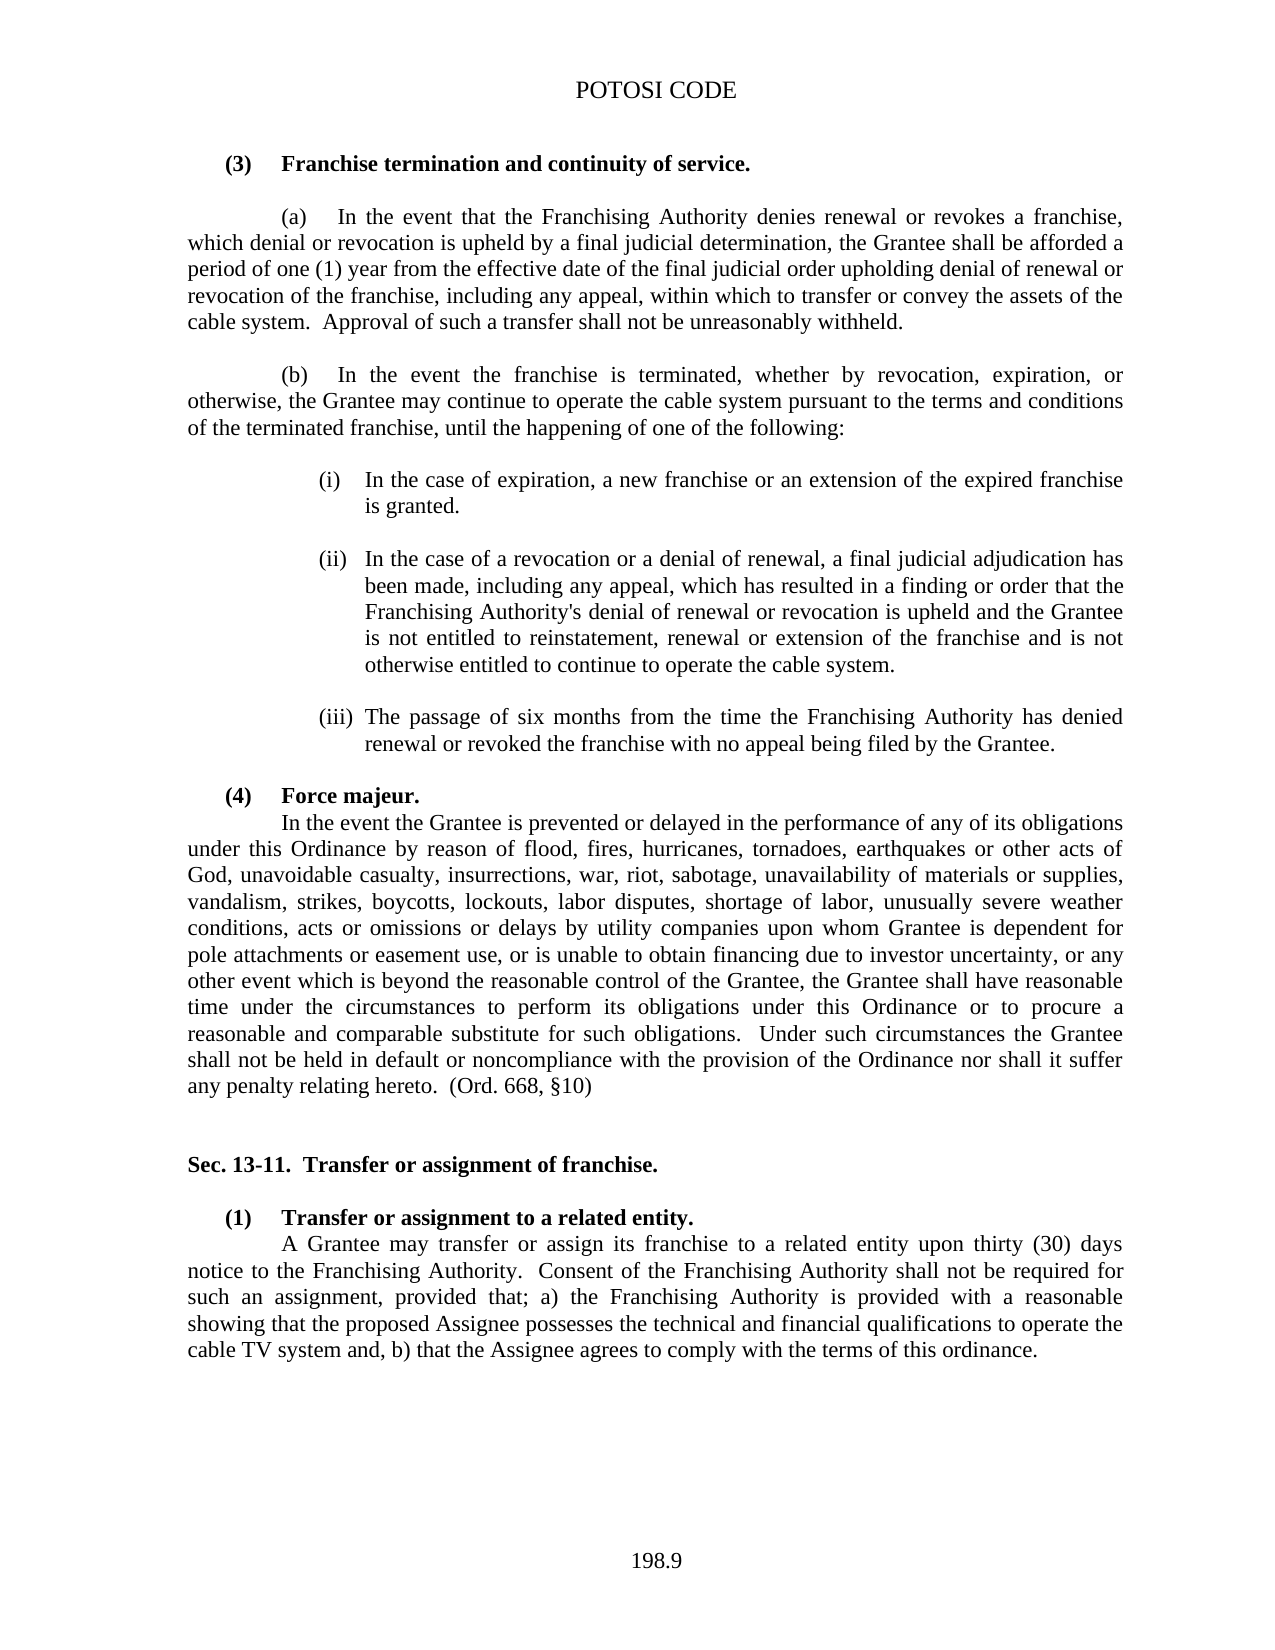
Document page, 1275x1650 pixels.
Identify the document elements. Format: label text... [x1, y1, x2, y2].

text (1) Transfer or assignment to a related entity. [187, 1204, 1125, 1231]
text (4) Force majeur. [187, 782, 1125, 809]
text (a) In the event that the Franchising Authority denies renewal or revokes a franchise, which denial or revocation is upheld by a final judicial determination, the Grantee shall be afforded a period of one (1) year from the effective date of the final judicial order upholding denial of renewal or revocation of the franchise, including any appeal, within which to transfer or convey the assets of the cable system. Approval of such a transfer shall not be unreasonably withheld. [187, 203, 1125, 334]
text Sec. 13-11. Transfer or assignment of franchise. [187, 1151, 1125, 1178]
text (b) In the event the franchise is terminated, whether by revocation, expiration, or otherwise, the Grantee may continue to operate the cable system pursuant to the terms and conditions of the terminated franchise, until the happening of one of the following: [187, 361, 1125, 440]
text A Grantee may transfer or assign its franchise to a related entity upon thirty (30) days notice to the Franchising Authority. Consent of the Franchising Authority shall not be required for such an assignment, provided that; a) the Franchising Authority is provided with a reasonable showing that the proposed Assignee possesses the technical and financial qualifications to operate the cable TV system and, b) that the Assignee agrees to comply with the terms of this ordinance. [187, 1231, 1125, 1362]
text (i) In the case of expiration, a new franchise or an extension of the expired franchise is granted. [319, 466, 1125, 519]
text 198.9 [187, 1547, 1125, 1573]
text (iii) The passage of six months from the time the Franchising Authority has denied renewal or revoked the franchise with no appeal being filed by the Grantee. [319, 703, 1125, 756]
text In the event the Grantee is prevented or delayed in the performance of any of its obligations under this Ordinance by reason of flood, fires, hurricanes, tornadoes, earthquakes or other acts of God, unavoidable casualty, insurrections, war, riot, sabotage, unavailability of materials or supplies, vandalism, strikes, boycotts, lockouts, labor disputes, shortage of labor, unusually severe weather conditions, acts or omissions or delays by utility companies upon whom Grantee is dependent for pole attachments or easement use, or is unable to obtain financing due to investor uncertainty, or any other event which is beyond the reasonable control of the Grantee, the Grantee shall have reasonable time under the circumstances to perform its obligations under this Ordinance or to procure a reasonable and comparable substitute for such obligations. Under such circumstances the Grantee shall not be held in default or noncompliance with the provision of the Ordinance nor shall it suffer any penalty relating hereto. (Ord. 668, §10) [187, 809, 1125, 1099]
text (3) Franchise termination and continuity of service. [187, 150, 1125, 176]
text (ii) In the case of a revocation or a denial of renewal, a final judicial adjudication has been made, including any appeal, which has resulted in a finding or order that the Franchising Authority's denial of renewal or revocation is upheld and the Grantee is not entitled to reinstatement, renewal or extension of the franchise and is not otherwise entitled to continue to operate the cable system. [319, 545, 1125, 677]
